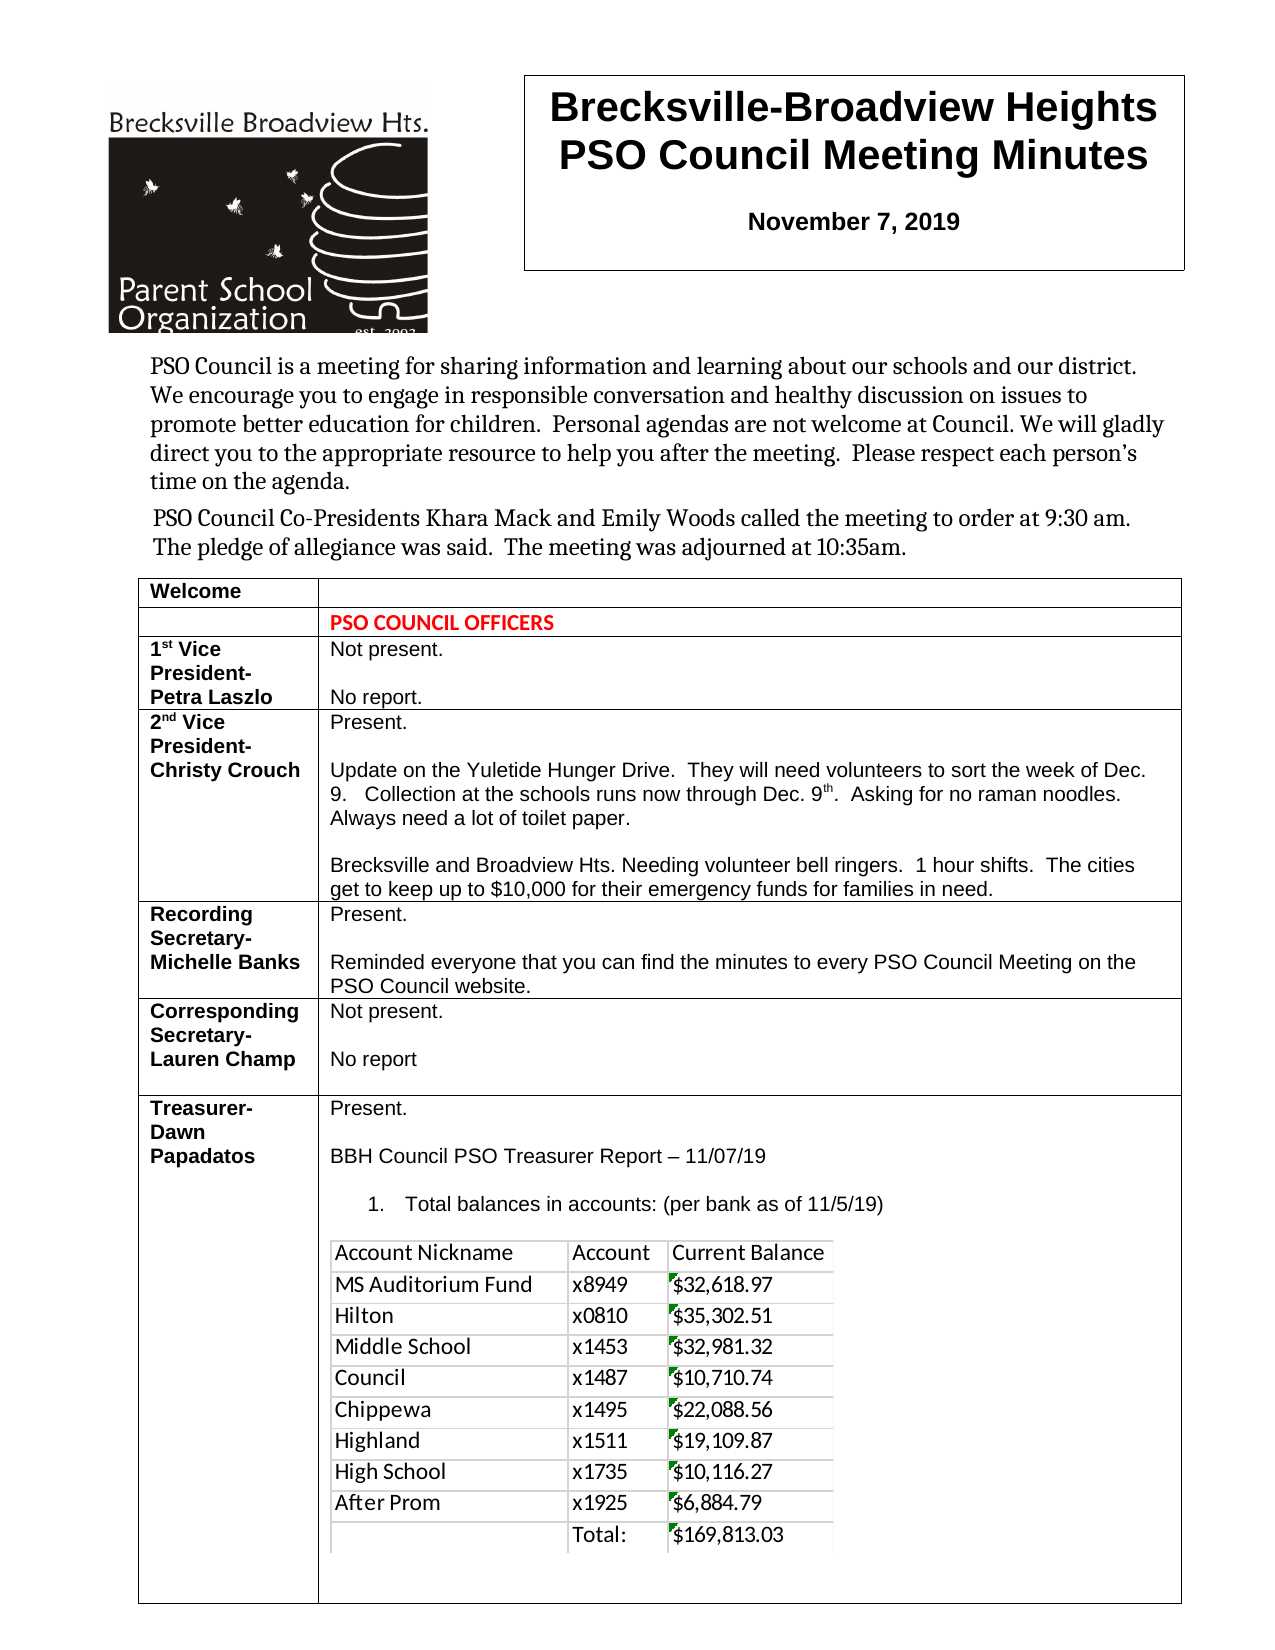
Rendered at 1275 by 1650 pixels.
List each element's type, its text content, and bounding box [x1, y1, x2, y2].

table_header [319, 579, 1181, 607]
table_cell 2nd Vice President- Christy Crouch [139, 710, 318, 901]
table_header Welcome [139, 579, 318, 607]
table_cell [319, 1096, 1181, 1603]
text PSO Council is a meeting for sharing information and learning about our schools and our district. We encourage you to engage in responsible conversation and healthy discussion on issues to promote better education for children. Personal agendas are not welcome at Council. We will gladly direct you to the appropriate resource to help you after the meeting. Please respect each person’s time on the agenda. [150, 352, 1170, 496]
table_cell Not present. No report [319, 999, 1181, 1095]
table_cell 1st Vice President- Petra Laszlo [139, 637, 318, 708]
table_cell PSO COUNCIL OFFICERS [319, 608, 1181, 636]
table_cell Present. Reminded everyone that you can find the minutes to every PSO Council Meeting on the PSO Council website. [319, 902, 1181, 998]
table_cell Present. Update on the Yuletide Hunger Drive. They will need volunteers to sort the week of Dec. 9. Collection at the schools runs now through Dec. 9th. Asking for no raman noodles. Always need a lot of toilet paper. Brecksville and Broadview Hts. Needing volunteer bell ringers. 1 hour shifts. The cities get to keep up to $10,000 for their emergency funds for families in need. [319, 710, 1181, 901]
table_cell Recording Secretary- Michelle Banks [139, 902, 318, 998]
table_cell [139, 608, 318, 636]
table_cell Corresponding Secretary- Lauren Champ [139, 999, 318, 1095]
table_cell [139, 1096, 318, 1603]
